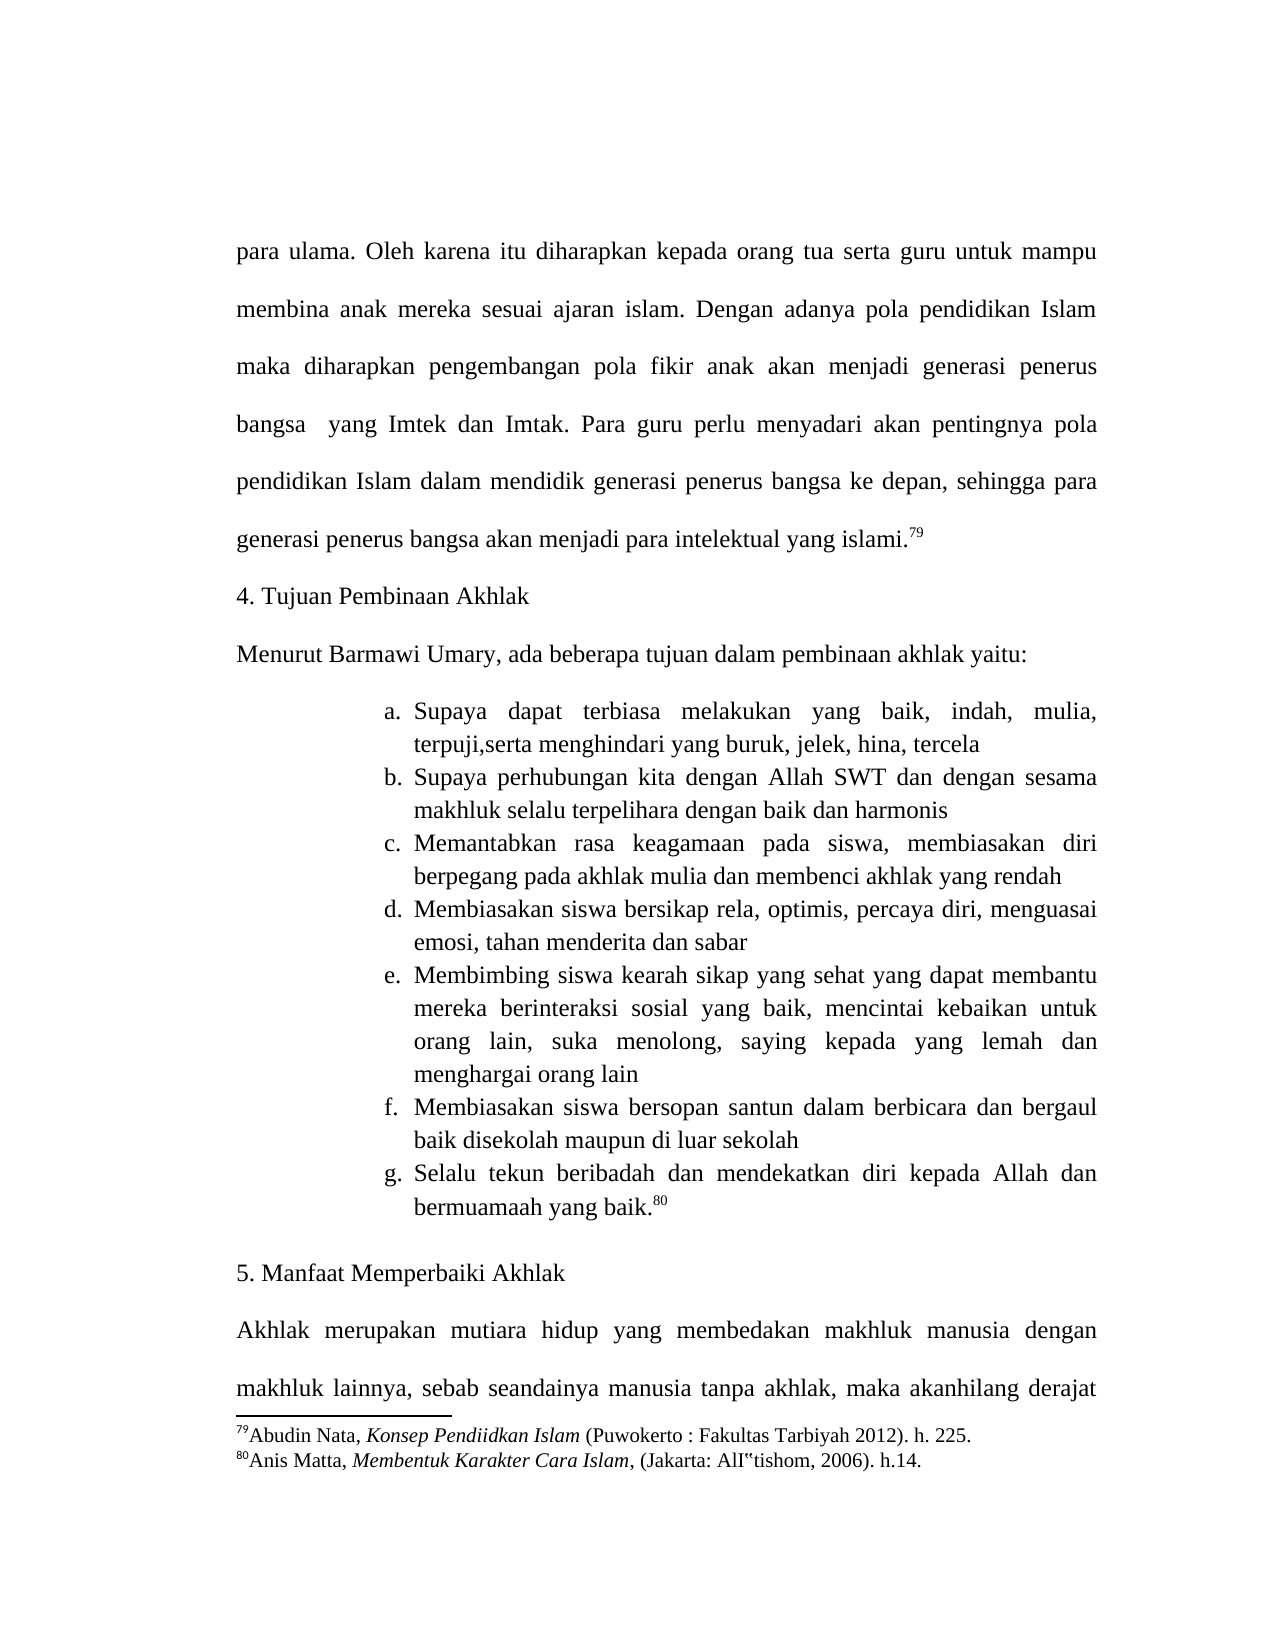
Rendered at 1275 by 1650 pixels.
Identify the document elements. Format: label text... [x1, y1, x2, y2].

text 4. Tujuan Pembinaan Akhlak [236, 581, 1098, 610]
list Supaya dapat terbiasa melakukan yang baik, indah, mulia, terpuji,serta menghindari yang buruk, jelek, hina, tercela [384, 696, 1098, 758]
list Membimbing siswa kearah sikap yang sehat yang dapat membantu mereka berinteraksi sosial yang baik, mencintai kebaikan untuk orang lain, suka menolong, saying kepada yang lemah dan menghargai orang lain [384, 960, 1098, 1088]
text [236, 1315, 1098, 1401]
list Membiasakan siswa bersikap rela, optimis, percaya diri, menguasai emosi, tahan menderita dan sabar [384, 894, 1098, 956]
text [236, 236, 1098, 552]
list Memantabkan rasa keagamaan pada siswa, membiasakan diri berpegang pada akhlak mulia dan membenci akhlak yang rendah [384, 828, 1098, 890]
list Supaya perhubungan kita dengan Allah SWT dan dengan sesama makhluk selalu terpelihara dengan baik dan harmonis [384, 762, 1098, 824]
list Membiasakan siswa bersopan santun dalam berbicara dan bergaul baik disekolah maupun di luar sekolah [384, 1092, 1098, 1154]
list Selalu tekun beribadah dan mendekatkan diri kepada Allah dan bermuamaah yang baik. [384, 1158, 1098, 1220]
text Menurut Barmawi Umary, ada beberapa tujuan dalam pembinaan akhlak yaitu: [236, 639, 1098, 667]
text 5. Manfaat Memperbaiki Akhlak [236, 1258, 1098, 1286]
